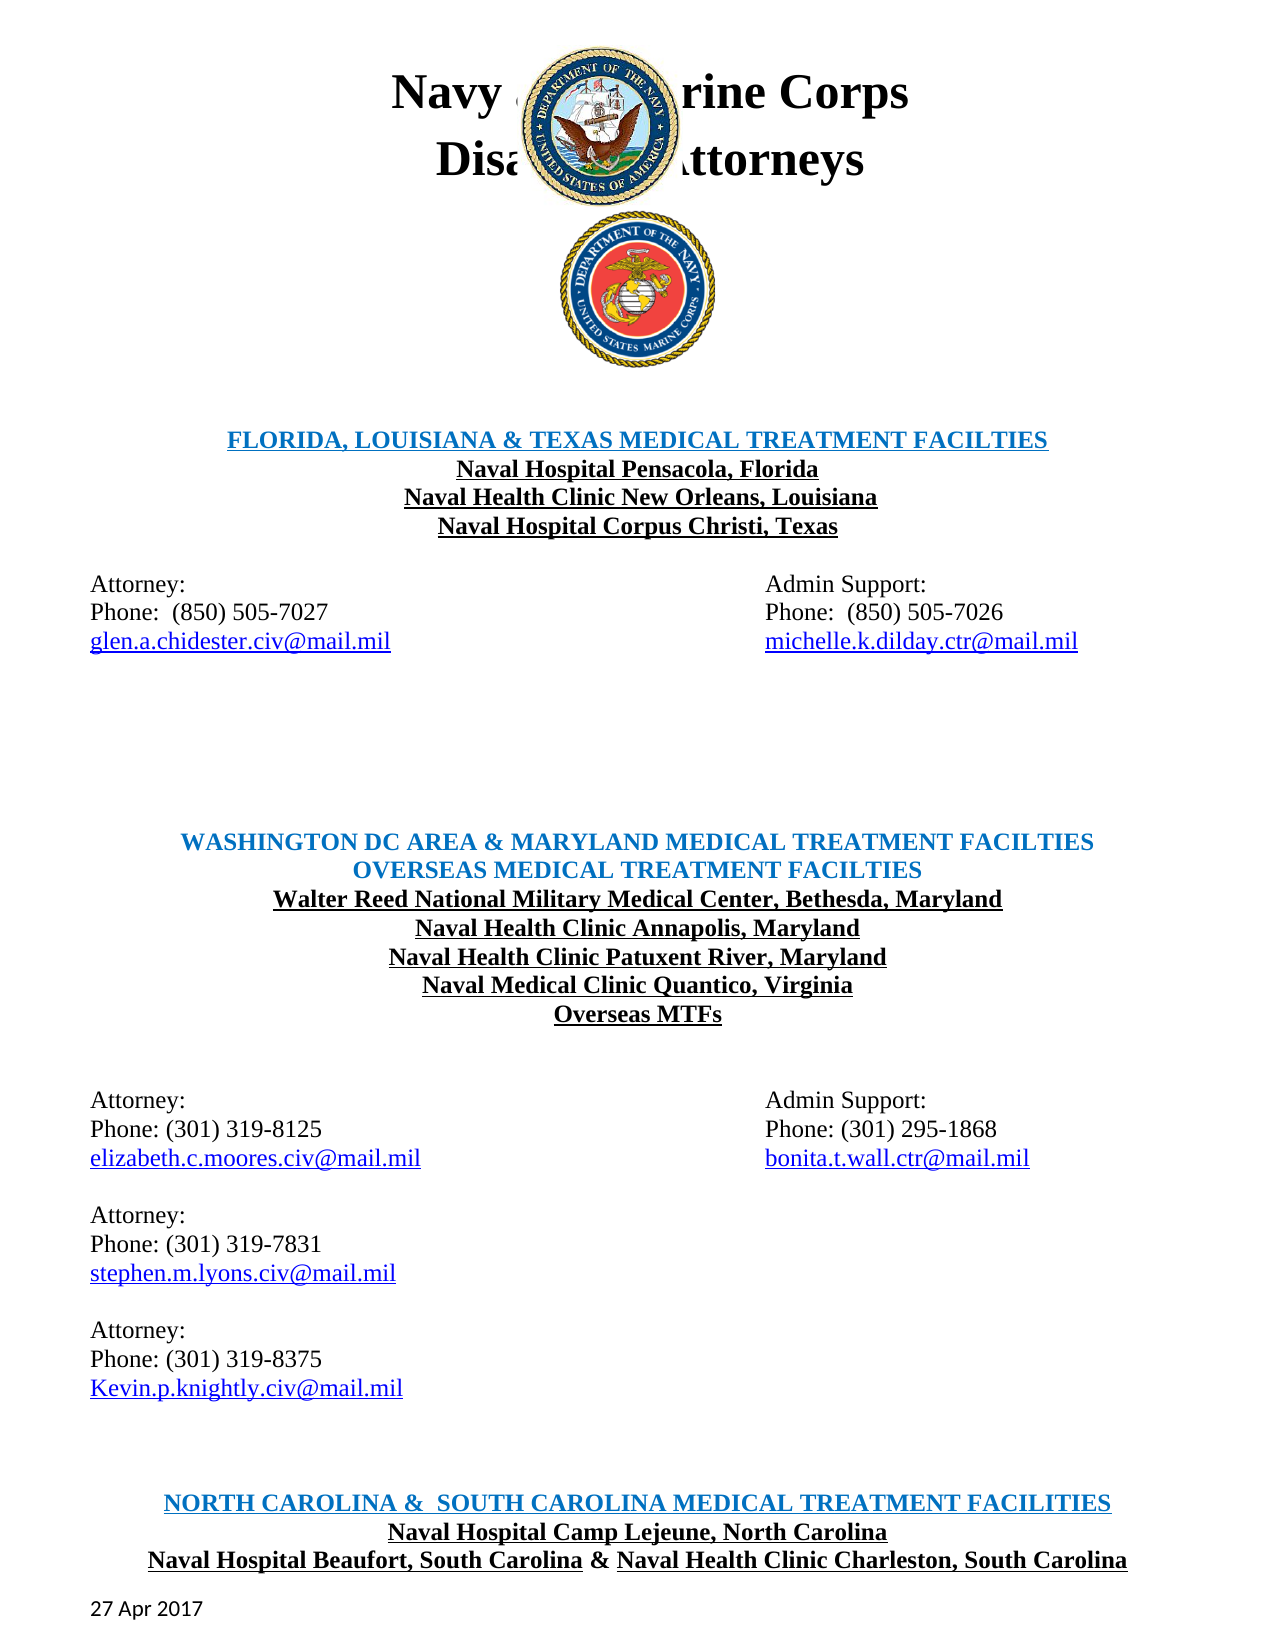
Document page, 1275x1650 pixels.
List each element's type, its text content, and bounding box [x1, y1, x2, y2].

text Attorney: Admin Support: [90, 569, 1185, 597]
text elizabeth.c.moores.civ@mail.mil bonita.t.wall.ctr@mail.mil [90, 1143, 1185, 1172]
text stephen.m.lyons.civ@mail.mil [90, 1258, 1185, 1287]
text NORTH CAROLINA & SOUTH CAROLINA MEDICAL TREATMENT FACILITIES [90, 1488, 1185, 1517]
text Naval Health Clinic Annapolis, Maryland [90, 913, 1185, 942]
text OVERSEAS MEDICAL TREATMENT FACILTIES [90, 856, 1185, 884]
text Phone: (301) 319-8375 [90, 1344, 1185, 1373]
text Phone: (301) 319-7831 [90, 1229, 1185, 1258]
text Kevin.p.knightly.civ@mail.mil [90, 1373, 1185, 1402]
text Naval Medical Clinic Quantico, Virginia [90, 971, 1185, 999]
text Naval Hospital Pensacola, Florida [90, 454, 1185, 482]
text Naval Hospital Beaufort, South Carolina & Naval Health Clinic Charleston, South Carolina [90, 1546, 1185, 1574]
picture [517, 45, 716, 368]
text Overseas MTFs [90, 999, 1185, 1028]
text Naval Health Clinic New Orleans, Louisiana [90, 482, 1185, 511]
text FLORIDA, LOUISIANA & TEXAS MEDICAL TREATMENT FACILTIES [90, 425, 1185, 454]
text Attorney: [90, 1201, 1185, 1229]
text Attorney: Admin Support: [90, 1086, 1185, 1114]
text Naval Hospital Corpus Christi, Texas [90, 511, 1185, 540]
text Naval Hospital Camp Lejeune, North Carolina [90, 1517, 1185, 1546]
text Walter Reed National Military Medical Center, Bethesda, Maryland [90, 884, 1185, 913]
text Attorney: [90, 1316, 1185, 1344]
text Naval Health Clinic Patuxent River, Maryland [90, 942, 1185, 971]
text Phone: (850) 505-7027 Phone: (850) 505-7026 [90, 597, 1185, 626]
text Phone: (301) 319-8125 Phone: (301) 295-1868 [90, 1114, 1185, 1143]
text glen.a.chidester.civ@mail.mil michelle.k.dilday.ctr@mail.mil [90, 626, 1185, 655]
text WASHINGTON DC AREA & MARYLAND MEDICAL TREATMENT FACILTIES [90, 827, 1185, 856]
